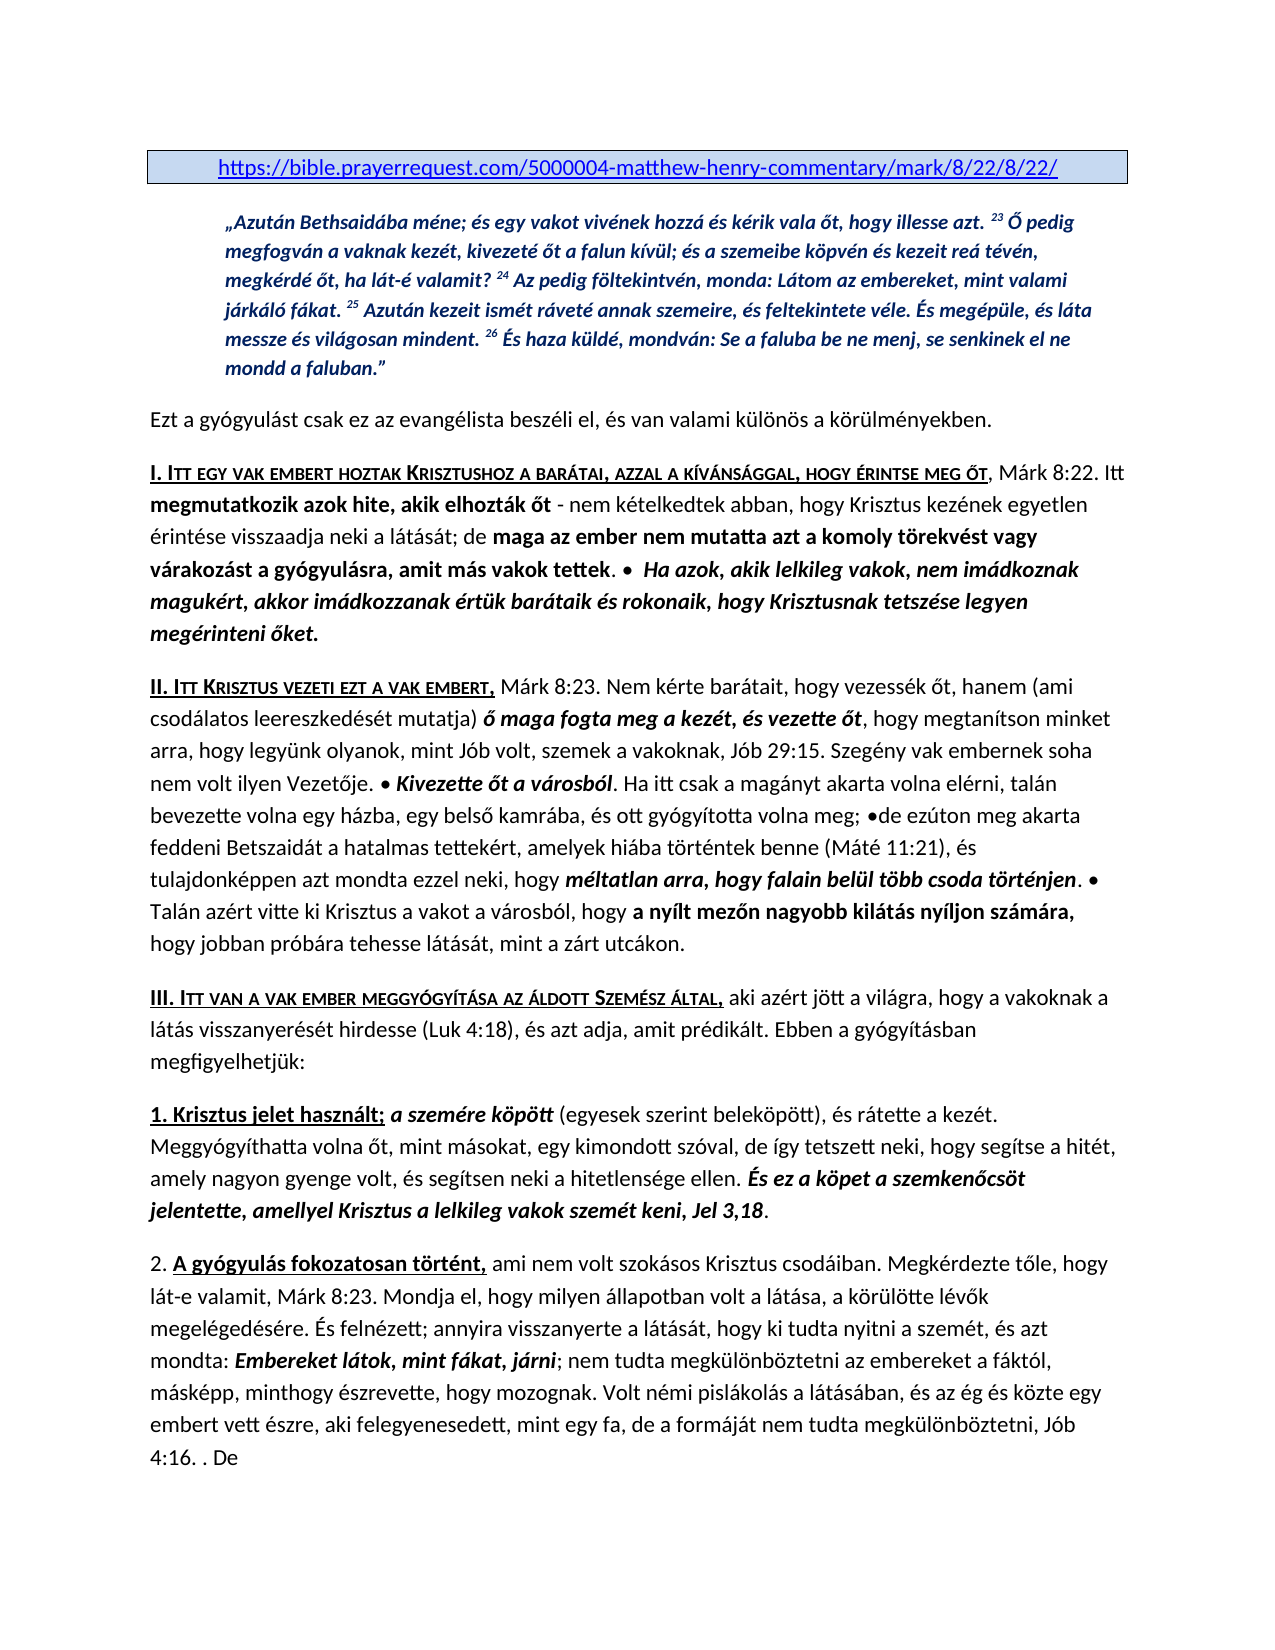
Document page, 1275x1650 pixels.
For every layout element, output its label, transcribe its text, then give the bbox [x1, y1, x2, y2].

text II. Itt Krisztus vezeti ezt a vak embert, Márk 8:23. Nem kérte barátait, hogy vezessék őt, hanem (ami csodálatos leereszkedését mutatja) ő maga fogta meg a kezét, és vezette őt, hogy megtanítson minket arra, hogy legyünk olyanok, mint Jób volt, szemek a vakoknak, Jób 29:15. Szegény vak embernek soha nem volt ilyen Vezetője. • Kivezette őt a városból. Ha itt csak a magányt akarta volna elérni, talán bevezette volna egy házba, egy belső kamrába, és ott gyógyította volna meg; •de ezúton meg akarta feddeni Betszaidát a hatalmas tettekért, amelyek hiába történtek benne (Máté 11:21), és tulajdonképpen azt mondta ezzel neki, hogy méltatlan arra, hogy falain belül több csoda történjen. • Talán azért vitte ki Krisztus a vakot a városból, hogy a nyílt mezőn nagyobb kilátás nyíljon számára, hogy jobban próbára tehesse látását, mint a zárt utcákon. [150, 672, 1125, 958]
text „Azután Bethsaidába méne; és egy vakot vivének hozzá és kérik vala őt, hogy illesse azt. 23 Ő pedig megfogván a vaknak kezét, kivezeté őt a falun kívül; és a szemeibe köpvén és kezeit reá tévén, megkérdé őt, ha lát-é valamit? 24 Az pedig föltekintvén, monda: Látom az embereket, mint valami járkáló fákat. 25 Azután kezeit ismét ráveté annak szemeire, és feltekintete véle. És megépüle, és láta messze és világosan mindent. 26 És haza küldé, mondván: Se a faluba be ne menj, se senkinek el ne mondd a faluban.” [225, 209, 1125, 381]
text I. Itt egy vak embert hoztak Krisztushoz a barátai, azzal a kívánsággal, hogy érintse meg őt, Márk 8:22. Itt megmutatkozik azok hite, akik elhozták őt - nem kételkedtek abban, hogy Krisztus kezének egyetlen érintése visszaadja neki a látását; de maga az ember nem mutatta azt a komoly törekvést vagy várakozást a gyógyulásra, amit más vakok tettek. • Ha azok, akik lelkileg vakok, nem imádkoznak magukért, akkor imádkozzanak értük barátaik és rokonaik, hogy Krisztusnak tetszése legyen megérinteni őket. [150, 458, 1125, 647]
text 1. Krisztus jelet használt; a szemére köpött (egyesek szerint beleköpött), és rátette a kezét. Meggyógyíthatta volna őt, mint másokat, egy kimondott szóval, de így tetszett neki, hogy segítse a hitét, amely nagyon gyenge volt, és segítsen neki a hitetlensége ellen. És ez a köpet a szemkenőcsöt jelentette, amellyel Krisztus a lelkileg vakok szemét keni, Jel 3,18. [150, 1100, 1125, 1224]
text https://bible.prayerrequest.com/5000004-matthew-henry-commentary/mark/8/22/8/22/ [148, 151, 1127, 183]
text III. Itt van a vak ember meggyógyítása az áldott Szemész által, aki azért jött a világra, hogy a vakoknak a látás visszanyerését hirdesse (Luk 4:18), és azt adja, amit prédikált. Ebben a gyógyításban megfigyelhetjük: [150, 983, 1125, 1075]
text 2. A gyógyulás fokozatosan történt, ami nem volt szokásos Krisztus csodáiban. Megkérdezte tőle, hogy lát-e valamit, Márk 8:23. Mondja el, hogy milyen állapotban volt a látása, a körülötte lévők megelégedésére. És felnézett; annyira visszanyerte a látását, hogy ki tudta nyitni a szemét, és azt mondta: Embereket látok, mint fákat, járni; nem tudta megkülönböztetni az embereket a fáktól, másképp, minthogy észrevette, hogy mozognak. Volt némi pislákolás a látásában, és az ég és közte egy embert vett észre, aki felegyenesedett, mint egy fa, de a formáját nem tudta megkülönböztetni, Jób 4:16. . De [150, 1249, 1125, 1471]
text Ezt a gyógyulást csak ez az evangélista beszéli el, és van valami különös a körülményekben. [150, 405, 1125, 433]
